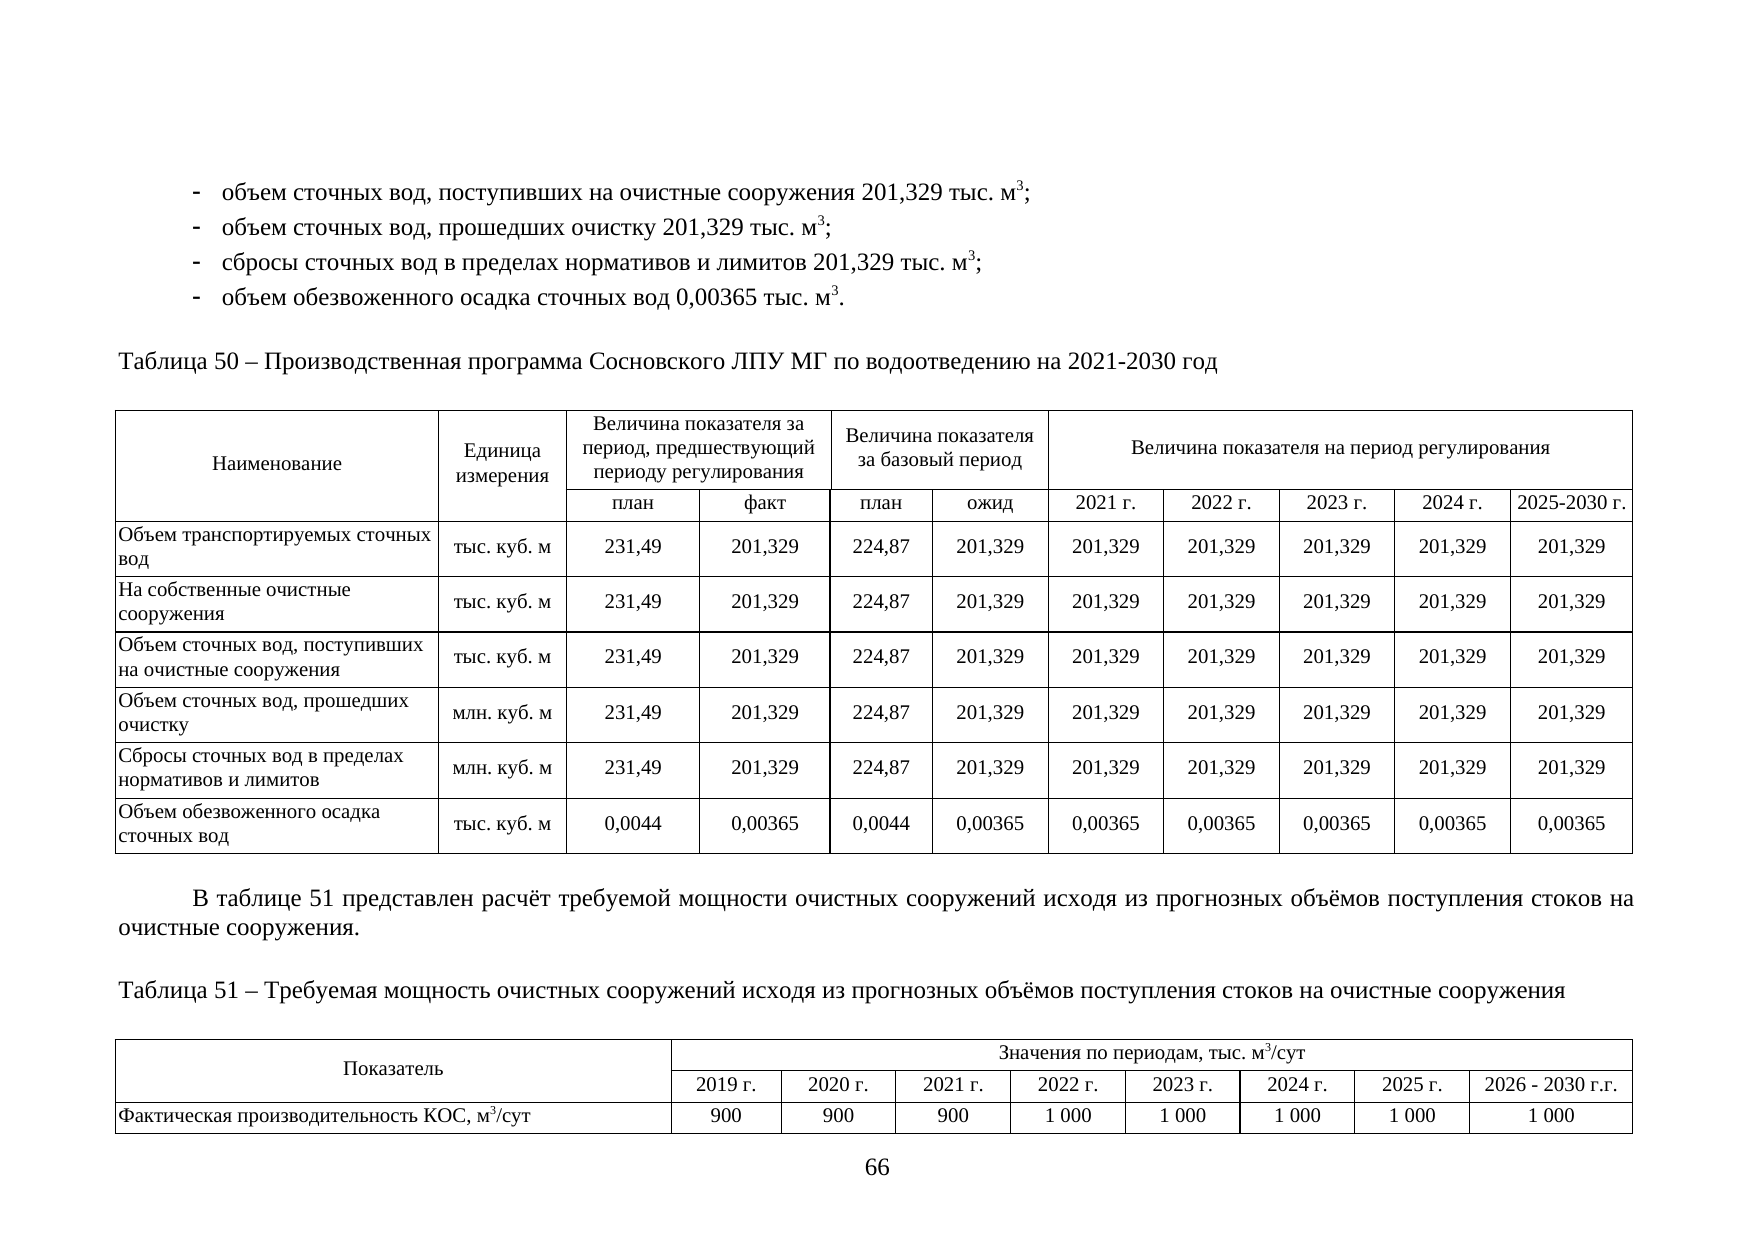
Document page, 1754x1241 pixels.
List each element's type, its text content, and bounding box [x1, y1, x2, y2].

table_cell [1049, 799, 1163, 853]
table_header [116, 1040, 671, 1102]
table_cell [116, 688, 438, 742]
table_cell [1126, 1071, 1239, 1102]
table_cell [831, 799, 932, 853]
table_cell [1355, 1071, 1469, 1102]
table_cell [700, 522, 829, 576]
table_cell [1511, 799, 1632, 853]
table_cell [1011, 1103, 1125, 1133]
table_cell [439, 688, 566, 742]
text Таблица 50 – Производственная программа Сосновского ЛПУ МГ по водоотведению на 2021-2030 год [118, 346, 1636, 375]
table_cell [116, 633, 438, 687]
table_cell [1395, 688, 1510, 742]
text Таблица 51 – Требуемая мощность очистных сооружений исходя из прогнозных объёмов поступления стоков на очистные сооружения [118, 975, 1636, 1004]
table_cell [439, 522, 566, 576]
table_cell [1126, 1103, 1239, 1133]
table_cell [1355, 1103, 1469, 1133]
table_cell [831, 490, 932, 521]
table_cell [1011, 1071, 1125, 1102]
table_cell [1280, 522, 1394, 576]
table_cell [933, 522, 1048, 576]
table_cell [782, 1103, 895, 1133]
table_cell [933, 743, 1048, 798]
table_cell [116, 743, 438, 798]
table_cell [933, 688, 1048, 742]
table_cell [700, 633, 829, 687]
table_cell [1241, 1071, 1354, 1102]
list объем сточных вод, прошедших очистку 201,329 тыс. м3; [118, 212, 1636, 241]
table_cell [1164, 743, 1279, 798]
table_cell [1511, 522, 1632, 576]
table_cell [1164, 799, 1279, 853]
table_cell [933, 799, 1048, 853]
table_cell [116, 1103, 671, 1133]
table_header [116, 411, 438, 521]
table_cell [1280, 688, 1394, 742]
list сбросы сточных вод в пределах нормативов и лимитов 201,329 тыс. м3; [118, 247, 1636, 276]
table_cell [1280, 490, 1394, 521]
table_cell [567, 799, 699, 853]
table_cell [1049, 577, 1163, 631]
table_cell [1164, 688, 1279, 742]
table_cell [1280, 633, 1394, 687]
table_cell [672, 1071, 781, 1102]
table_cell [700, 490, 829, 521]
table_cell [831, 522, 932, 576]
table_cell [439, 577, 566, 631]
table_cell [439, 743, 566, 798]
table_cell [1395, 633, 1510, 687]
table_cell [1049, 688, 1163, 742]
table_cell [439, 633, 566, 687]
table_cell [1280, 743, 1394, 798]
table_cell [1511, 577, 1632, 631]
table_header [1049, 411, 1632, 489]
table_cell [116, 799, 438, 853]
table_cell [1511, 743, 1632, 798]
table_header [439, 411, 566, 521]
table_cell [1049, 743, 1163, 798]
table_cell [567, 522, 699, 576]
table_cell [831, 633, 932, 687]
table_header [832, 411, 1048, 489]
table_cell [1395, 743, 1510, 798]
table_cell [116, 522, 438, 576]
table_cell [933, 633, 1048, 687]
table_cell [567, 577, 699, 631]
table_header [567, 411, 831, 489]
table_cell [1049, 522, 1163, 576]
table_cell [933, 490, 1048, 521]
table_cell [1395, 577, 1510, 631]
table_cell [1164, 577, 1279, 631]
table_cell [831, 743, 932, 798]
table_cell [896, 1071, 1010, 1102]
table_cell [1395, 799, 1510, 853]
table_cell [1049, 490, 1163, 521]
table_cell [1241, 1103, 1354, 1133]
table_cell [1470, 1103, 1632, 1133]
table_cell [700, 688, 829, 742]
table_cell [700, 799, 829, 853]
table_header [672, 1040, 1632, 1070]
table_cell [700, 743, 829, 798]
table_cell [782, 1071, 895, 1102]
text В таблице 51 представлен расчёт требуемой мощности очистных сооружений исходя из прогнозных объёмов поступления стоков на очистные сооружения. [118, 883, 1636, 940]
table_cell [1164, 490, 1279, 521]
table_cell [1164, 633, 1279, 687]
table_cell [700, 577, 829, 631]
list объем обезвоженного осадка сточных вод 0,00365 тыс. м3. [118, 282, 1636, 311]
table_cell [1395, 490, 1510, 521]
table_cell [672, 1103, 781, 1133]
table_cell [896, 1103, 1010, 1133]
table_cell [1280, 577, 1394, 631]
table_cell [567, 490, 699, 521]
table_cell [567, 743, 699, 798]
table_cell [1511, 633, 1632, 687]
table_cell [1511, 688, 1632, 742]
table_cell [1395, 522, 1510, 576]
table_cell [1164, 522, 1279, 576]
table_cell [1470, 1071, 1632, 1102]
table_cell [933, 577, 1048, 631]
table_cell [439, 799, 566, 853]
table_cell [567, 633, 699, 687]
list объем сточных вод, поступивших на очистные сооружения 201,329 тыс. м3; [118, 177, 1636, 206]
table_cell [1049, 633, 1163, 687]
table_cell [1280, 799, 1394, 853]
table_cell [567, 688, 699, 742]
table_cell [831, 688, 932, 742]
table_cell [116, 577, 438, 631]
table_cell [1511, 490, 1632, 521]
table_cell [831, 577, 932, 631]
